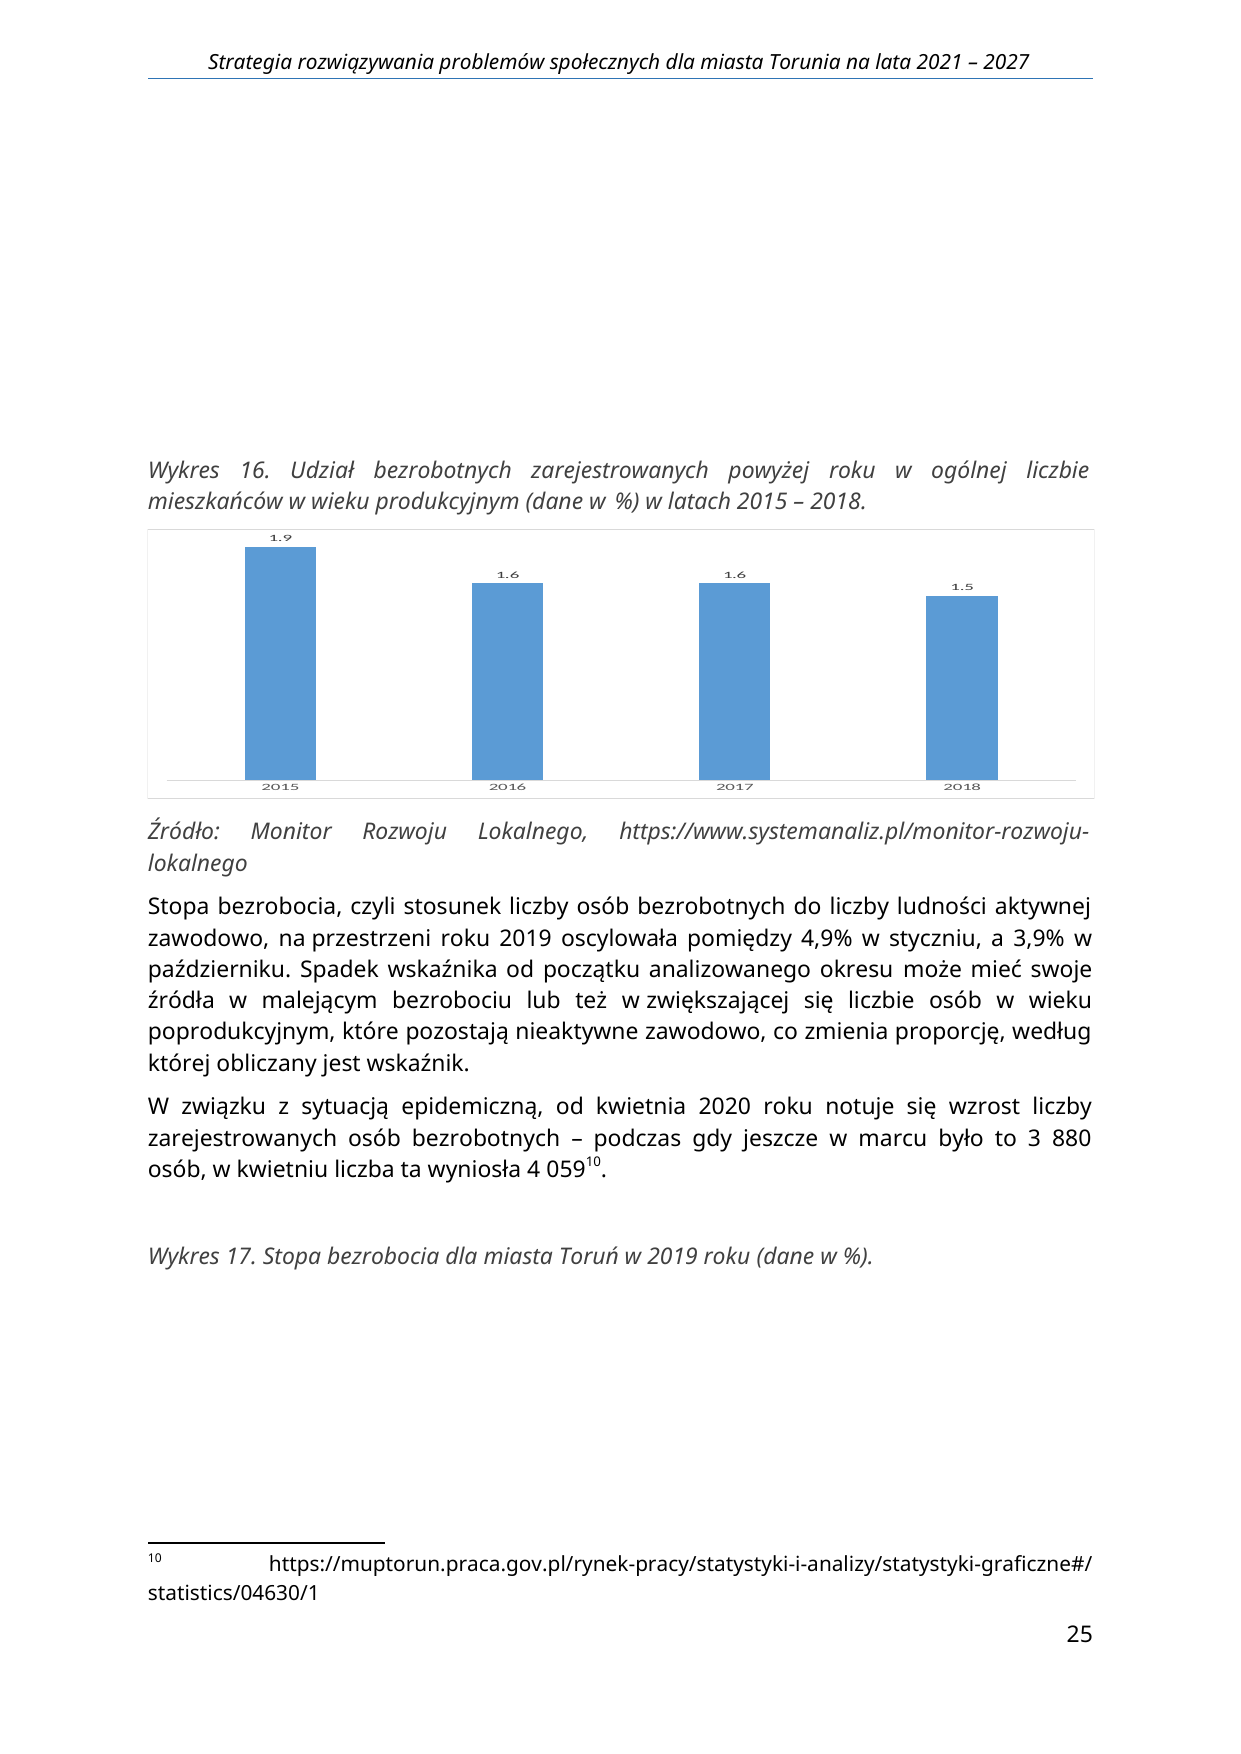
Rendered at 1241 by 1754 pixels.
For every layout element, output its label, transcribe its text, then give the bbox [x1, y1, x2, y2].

text W związku z sytuacją epidemiczną, od kwietnia 2020 roku notuje się wzrost liczby zarejestrowanych osób bezrobotnych – podczas gdy jeszcze w marcu było to 3 880 osób, w kwietniu liczba ta wyniosła 4 059. [148, 1090, 1093, 1184]
text Wykres 16. Udział bezrobotnych zarejestrowanych powyżej roku w ogólnej liczbie mieszkańców w wieku produkcyjnym (dane w %) w latach 2015 – 2018. [148, 454, 1093, 516]
text Stopa bezrobocia, czyli stosunek liczby osób bezrobotnych do liczby ludności aktywnej zawodowo, na przestrzeni roku 2019 oscylowała pomiędzy 4,9% w styczniu, a 3,9% w październiku. Spadek wskaźnika od początku analizowanego okresu może mieć swoje źródła w malejącym bezrobociu lub też w zwiększającej się liczbie osób w wieku poprodukcyjnym, które pozostają nieaktywne zawodowo, co zmienia proporcję, według której obliczany jest wskaźnik. [148, 890, 1093, 1078]
text Wykres 17. Stopa bezrobocia dla miasta Toruń w 2019 roku (dane w %). [148, 1240, 1093, 1272]
text Źródło: Monitor Rozwoju Lokalnego, https://www.systemanaliz.pl/monitor-rozwoju-lokalnego [148, 815, 1093, 878]
